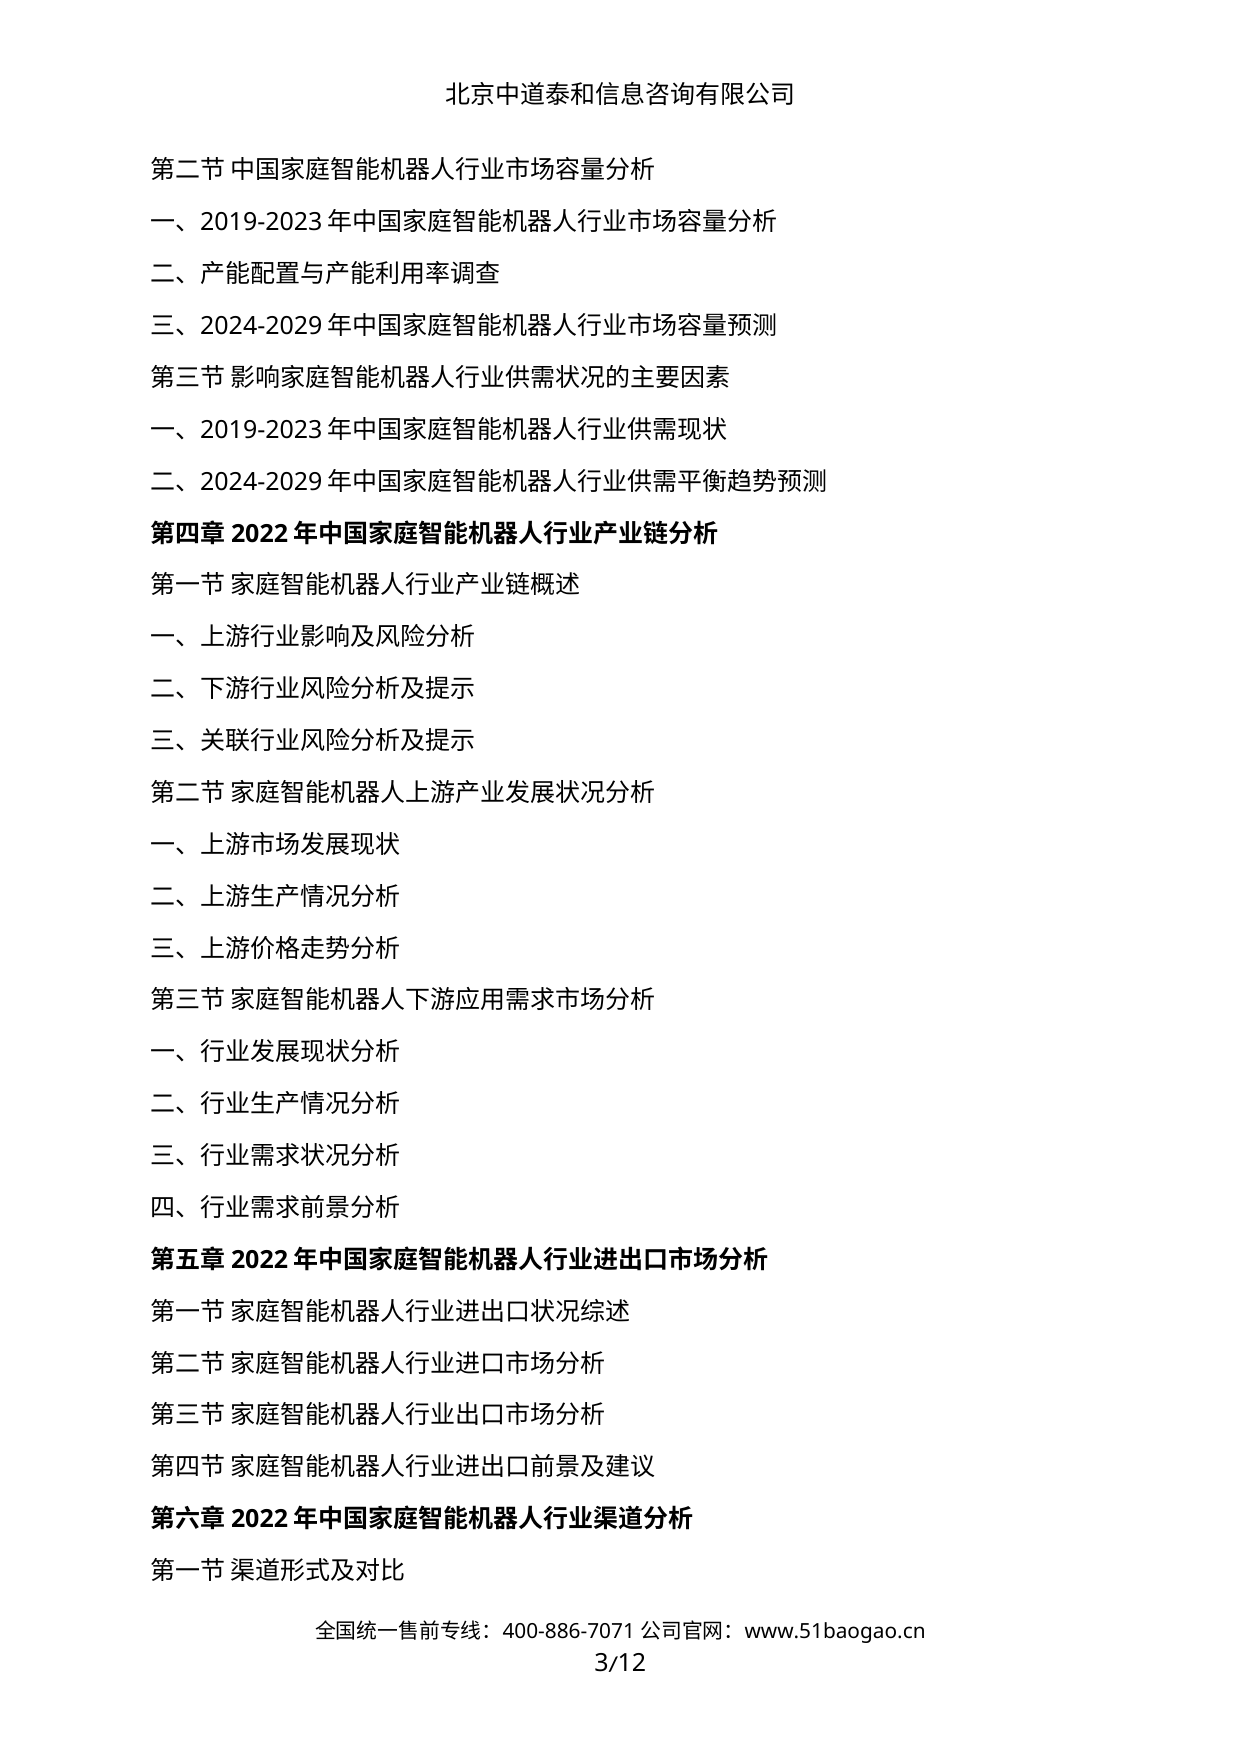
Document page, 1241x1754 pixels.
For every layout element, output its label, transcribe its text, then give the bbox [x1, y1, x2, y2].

text 第二节 中国家庭智能机器人行业市场容量分析 [150, 150, 1090, 186]
text 三、关联行业风险分析及提示 [150, 721, 1090, 757]
text 二、下游行业风险分析及提示 [150, 669, 1090, 705]
text 四、行业需求前景分析 [150, 1187, 1090, 1224]
text 三、2024-2029年中国家庭智能机器人行业市场容量预测 [150, 306, 1090, 342]
text 第三节 家庭智能机器人行业出口市场分析 [150, 1395, 1090, 1431]
text 二、产能配置与产能利用率调查 [150, 254, 1090, 290]
text 一、行业发展现状分析 [150, 1032, 1090, 1068]
text 第四章 2022年中国家庭智能机器人行业产业链分析 [150, 513, 1090, 549]
text 第三节 影响家庭智能机器人行业供需状况的主要因素 [150, 357, 1090, 394]
text 第五章 2022年中国家庭智能机器人行业进出口市场分析 [150, 1239, 1090, 1276]
text 第四节 家庭智能机器人行业进出口前景及建议 [150, 1447, 1090, 1483]
text 三、上游价格走势分析 [150, 928, 1090, 964]
text 第二节 家庭智能机器人上游产业发展状况分析 [150, 772, 1090, 809]
text 一、2019-2023年中国家庭智能机器人行业市场容量分析 [150, 202, 1090, 238]
text 第六章 2022年中国家庭智能机器人行业渠道分析 [150, 1499, 1090, 1535]
text 二、2024-2029年中国家庭智能机器人行业供需平衡趋势预测 [150, 461, 1090, 497]
text 第三节 家庭智能机器人下游应用需求市场分析 [150, 980, 1090, 1016]
text 一、上游行业影响及风险分析 [150, 617, 1090, 653]
text 第一节 家庭智能机器人行业进出口状况综述 [150, 1291, 1090, 1327]
text 一、2019-2023年中国家庭智能机器人行业供需现状 [150, 409, 1090, 446]
text 第一节 渠道形式及对比 [150, 1551, 1090, 1587]
text 三、行业需求状况分析 [150, 1136, 1090, 1172]
text 一、上游市场发展现状 [150, 824, 1090, 861]
text 第一节 家庭智能机器人行业产业链概述 [150, 565, 1090, 601]
text 第二节 家庭智能机器人行业进口市场分析 [150, 1343, 1090, 1379]
text 二、行业生产情况分析 [150, 1084, 1090, 1120]
text 二、上游生产情况分析 [150, 876, 1090, 912]
